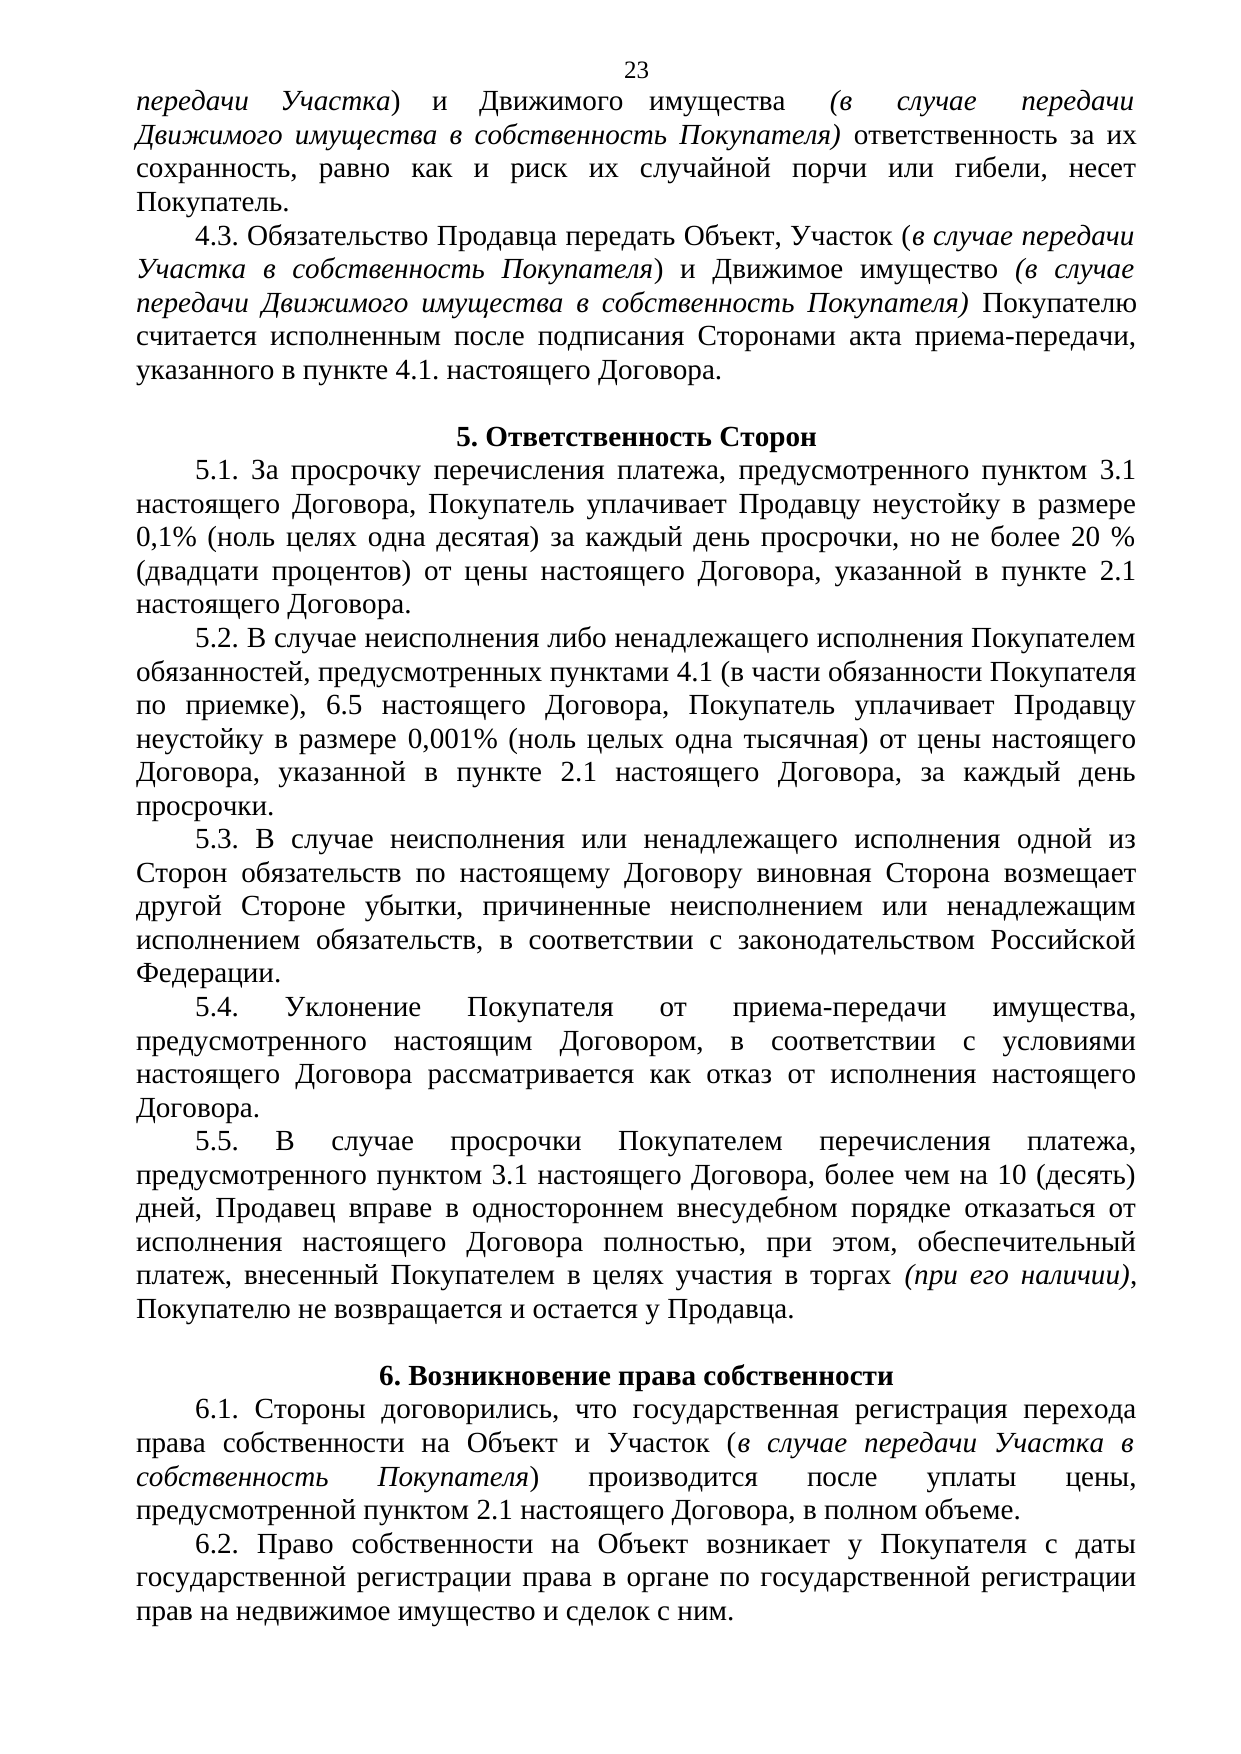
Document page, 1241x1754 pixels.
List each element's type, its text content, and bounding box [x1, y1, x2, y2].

text 5.4. Уклонение Покупателя от приема-передачи имущества, предусмотренного настоящим Договором, в соответствии с условиями настоящего Договора рассматривается как отказ от исполнения настоящего Договора. [136, 989, 1137, 1123]
text 5.2. В случае неисполнения либо ненадлежащего исполнения Покупателем обязанностей, предусмотренных пунктами 4.1 (в части обязанности Покупателя по приемке), 6.5 настоящего Договора, Покупатель уплачивает Продавцу неустойку в размере 0,001% (ноль целых одна тысячная) от цены настоящего Договора, указанной в пункте 2.1 настоящего Договора, за каждый день просрочки. [136, 620, 1137, 821]
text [136, 83, 1137, 218]
text 4.3. Обязательство Продавца передать Объект, Участок (в случае передачи Участка в собственность Покупателя) и Движимое имущество (в случае передачи Движимого имущества в собственность Покупателя) Покупателю считается исполненным после подписания Сторонами акта приема-передачи, указанного в пункте 4.1. настоящего Договора. [136, 218, 1137, 385]
text 5.1. За просрочку перечисления платежа, предусмотренного пунктом 3.1 настоящего Договора, Покупатель уплачивает Продавцу неустойку в размере 0,1% (ноль целях одна десятая) за каждый день просрочки, но не более 20 % (двадцати процентов) от цены настоящего Договора, указанной в пункте 2.1 настоящего Договора. [136, 452, 1137, 620]
text 6.2. Право собственности на Объект возникает у Покупателя с даты государственной регистрации права в органе по государственной регистрации прав на недвижимое имущество и сделок с ним. [136, 1526, 1137, 1626]
text 6.1. Стороны договорились, что государственная регистрация перехода права собственности на Объект и Участок (в случае передачи Участка в собственность Покупателя) производится после уплаты цены, предусмотренной пунктом 2.1 настоящего Договора, в полном объеме. [136, 1392, 1137, 1526]
text 5.5. В случае просрочки Покупателем перечисления платежа, предусмотренного пунктом 3.1 настоящего Договора, более чем на 10 (десять) дней, Продавец вправе в одностороннем внесудебном порядке отказаться от исполнения настоящего Договора полностью, при этом, обеспечительный платеж, внесенный Покупателем в целях участия в торгах (при его наличии), Покупателю не возвращается и остается у Продавца. [136, 1123, 1137, 1324]
text 5. Ответственность Сторон [136, 419, 1137, 452]
text 5.3. В случае неисполнения или ненадлежащего исполнения одной из Сторон обязательств по настоящему Договору виновная Сторона возмещает другой Стороне убытки, причиненные неисполнением или ненадлежащим исполнением обязательств, в соответствии с законодательством Российской Федерации. [136, 821, 1137, 989]
text 6. Возникновение права собственности [136, 1358, 1137, 1392]
